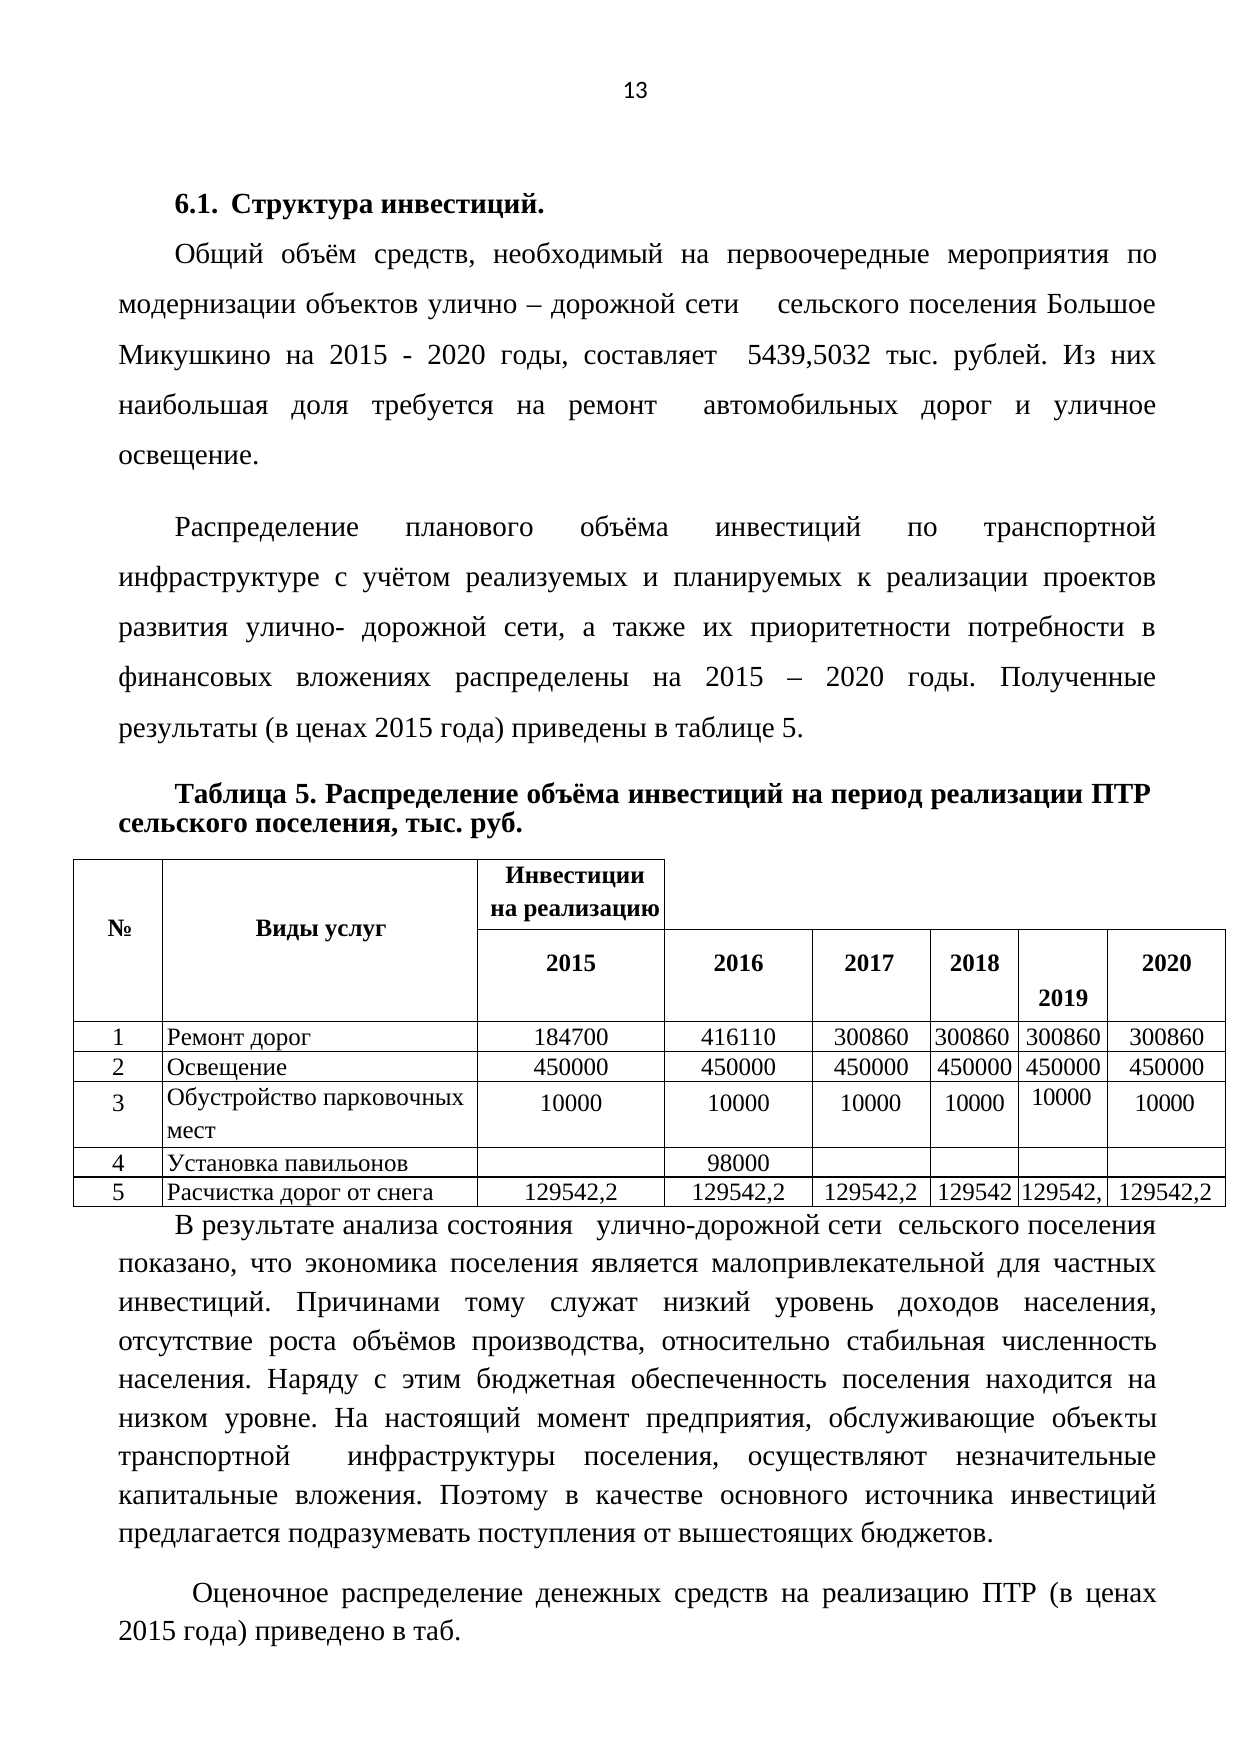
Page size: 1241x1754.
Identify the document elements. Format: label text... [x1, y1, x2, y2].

list Структура инвестиций. [118, 186, 1152, 219]
table_cell 4 [74, 1148, 162, 1176]
table_cell 450000 [1019, 1052, 1107, 1081]
table_header № [74, 860, 162, 1021]
table_cell 10000 [813, 1082, 930, 1147]
table_cell 129542,2 [1019, 1178, 1107, 1206]
table_cell 450000 [931, 1052, 1018, 1081]
table_cell 300860 [1108, 1022, 1225, 1051]
table_cell Освещение [163, 1052, 477, 1081]
table_cell 10000 [665, 1082, 812, 1147]
table_cell 1 [74, 1022, 162, 1051]
table_cell [1108, 1148, 1225, 1176]
table_cell 2016 [665, 930, 812, 1021]
table_cell 129542,2 [665, 1178, 812, 1206]
table_cell 129542,2 [813, 1178, 930, 1206]
table_cell 98000 [665, 1148, 812, 1176]
table_cell [478, 1148, 664, 1176]
table_cell 129542,2 [478, 1178, 664, 1206]
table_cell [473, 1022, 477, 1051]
table_header Виды услуг [163, 860, 477, 1021]
table_cell 416110 [665, 1022, 812, 1051]
table_cell 2018 [931, 930, 1018, 1021]
table_cell 450000 [1108, 1052, 1225, 1081]
table_cell 300860 [813, 1022, 930, 1051]
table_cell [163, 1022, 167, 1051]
table_cell 5 [74, 1178, 162, 1206]
table_cell 2019 [1019, 930, 1107, 1021]
table_cell 129542,2 [1108, 1178, 1225, 1206]
table_cell 300860 [1019, 1022, 1107, 1051]
table_cell 2017 [813, 930, 930, 1021]
table_cell 10000 [1019, 1082, 1107, 1147]
text В результате анализа состояния улично-дорожной сети сельского поселения показано, что экономика поселения является малопривлекательной для частных инвестиций. Причинами тому служат низкий уровень доходов населения, отсутствие роста объёмов производства, относительно стабильная численность населения. Наряду с этим бюджетная обеспеченность поселения находится на низком уровне. На настоящий момент предприятия, обслуживающие объекты транспортной инфраструктуры поселения, осуществляют незначительные капитальные вложения. Поэтому в качестве основного источника инвестиций предлагается подразумевать поступления от вышестоящих бюджетов. [118, 1207, 1157, 1549]
table_cell 184700 [478, 1022, 664, 1051]
table_cell 2 [74, 1052, 162, 1081]
table_cell Установка павильонов [163, 1148, 477, 1176]
table_cell [813, 1148, 930, 1176]
table_header Инвестиции на реализацию программы [478, 860, 664, 929]
table_cell 2020 [1108, 930, 1225, 1021]
table_cell 10000 [478, 1082, 664, 1147]
text Общий объём средств, необходимый на первоочередные мероприятия по модернизации объектов улично – дорожной сети сельского поселения Большое Микушкино на 2015 - 2020 годы, составляет 5439,5032 тыс. рублей. Из них наибольшая доля требуется на ремонт автомобильных дорог и уличное освещение. [118, 236, 1157, 471]
table_cell Расчистка дорог от снега [163, 1178, 477, 1206]
table_cell 2015 [478, 930, 664, 1021]
table_cell 129542,2 [931, 1178, 1018, 1206]
table_cell 450000 [665, 1052, 812, 1081]
table_cell Обустройство парковочных мест [163, 1082, 477, 1147]
table_cell 10000 [931, 1082, 1018, 1147]
table_cell [931, 1148, 1018, 1176]
table_cell 450000 [478, 1052, 664, 1081]
text Оценочное распределение денежных средств на реализацию ПТР (в ценах 2015 года) приведено в таб. [118, 1575, 1157, 1647]
table_cell 450000 [813, 1052, 930, 1081]
text Распределение планового объёма инвестиций по транспортной инфраструктуре с учётом реализуемых и планируемых к реализации проектов развития улично- дорожной сети, а также их приоритетности потребности в финансовых вложениях распределены на 2015 – 2020 годы. Полученные результаты (в ценах 2015 года) приведены в таблице 5. [118, 509, 1157, 743]
table_cell [1019, 1148, 1107, 1176]
text Таблица 5. Распределение объёма инвестиций на период реализации ПТР сельского поселения, тыс. руб. [118, 781, 1152, 838]
table_cell 300860 [931, 1022, 1018, 1051]
table_cell 3 [74, 1082, 162, 1147]
table_cell 10000 [1108, 1082, 1225, 1147]
